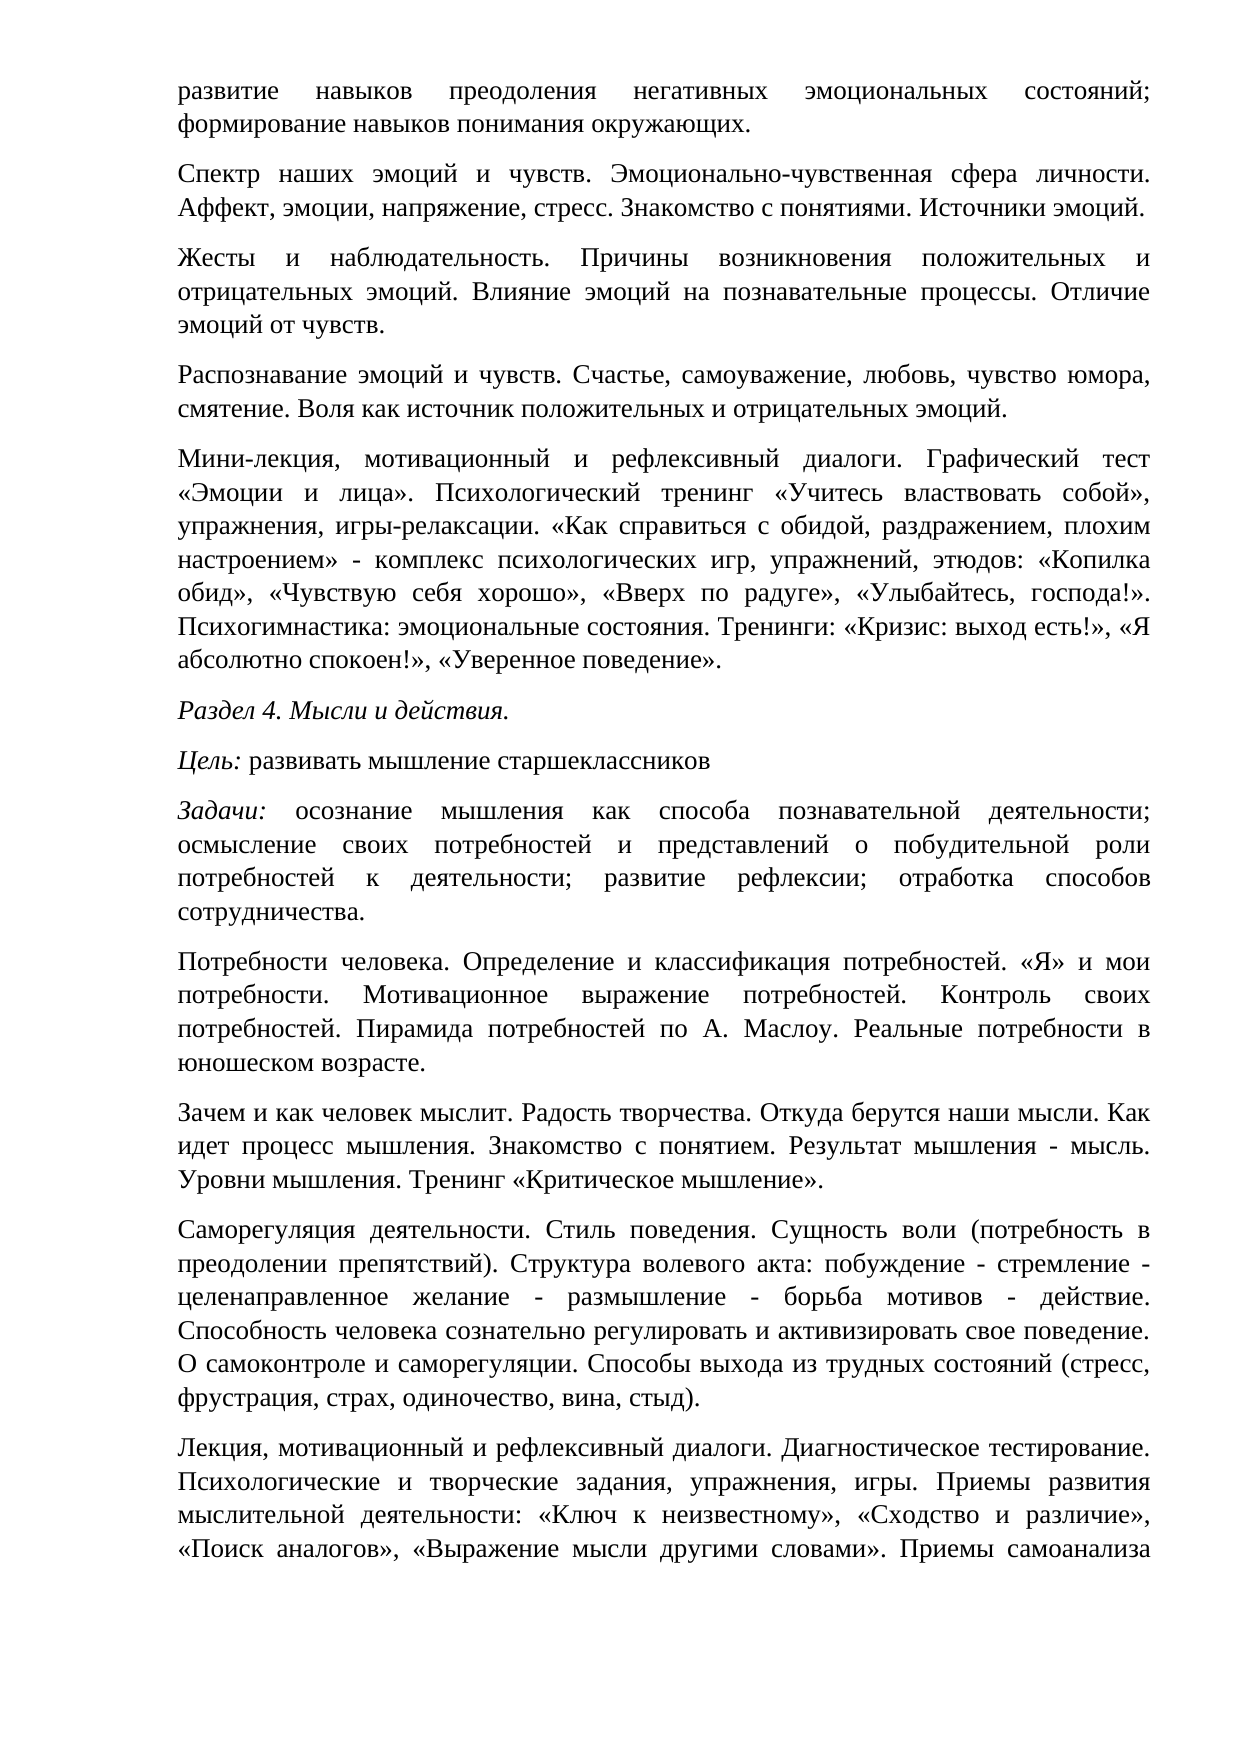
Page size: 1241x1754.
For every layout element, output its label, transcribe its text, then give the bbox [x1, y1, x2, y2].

text Жесты и наблюдательность. Причины возникновения положительных и отрицательных эмоций. Влияние эмоций на познавательные процессы. Отличие эмоций от чувств. [177, 241, 1152, 339]
text Потребности человека. Определение и классификация потребностей. «Я» и мои потребности. Мотивационное выражение потребностей. Контроль своих потребностей. Пирамида потребностей по А. Маслоу. Реальные потребности в юношеском возрасте. [177, 945, 1152, 1077]
text Спектр наших эмоций и чувств. Эмоционально-чувственная сфера личности. Аффект, эмоции, напряжение, стресс. Знакомство с понятиями. Источники эмоций. [177, 158, 1152, 222]
text Задачи: осознание мышления как способа познавательной деятельности; осмысление своих потребностей и представлений о побудительной роли потребностей к деятельности; развитие рефлексии; отработка способов сотрудничества. [177, 794, 1152, 926]
text Зачем и как человек мыслит. Радость творчества. Откуда берутся наши мысли. Как идет процесс мышления. Знакомство с понятием. Результат мышления - мысль. Уровни мышления. Тренинг «Критическое мышление». [177, 1096, 1152, 1194]
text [177, 1431, 1152, 1563]
text Цель: развивать мышление старшеклассников [177, 744, 1152, 775]
text Распознавание эмоций и чувств. Счастье, самоуважение, любовь, чувство юмора, смятение. Воля как источник положительных и отрицательных эмоций. [177, 359, 1152, 423]
text Саморегуляция деятельности. Стиль поведения. Сущность воли (потребность в преодолении препятствий). Структура волевого акта: побуждение - стремление - целенаправленное желание - размышление - борьба мотивов - действие. Способность человека сознательно регулировать и активизировать свое поведение. О самоконтроле и саморегуляции. Способы выхода из трудных состояний (стресс, фрустрация, страх, одиночество, вина, стыд). [177, 1213, 1152, 1412]
text Мини-лекция, мотивационный и рефлексивный диалоги. Графический тест «Эмоции и лица». Психологический тренинг «Учитесь властвовать собой», упражнения, игры-релаксации. «Как справиться с обидой, раздражением, плохим настроением» - комплекс психологических игр, упражнений, этюдов: «Копилка обид», «Чувствую себя хорошо», «Вверх по радуге», «Улыбайтесь, господа!». Психогимнастика: эмоциональные состояния. Тренинги: «Кризис: выход есть!», «Я абсолютно спокоен!», «Уверенное поведение». [177, 442, 1152, 675]
text Раздел 4. Мысли и действия. [177, 694, 1152, 725]
text развитие навыков преодоления негативных эмоциональных состояний; формирование навыков понимания окружающих. [177, 74, 1152, 138]
